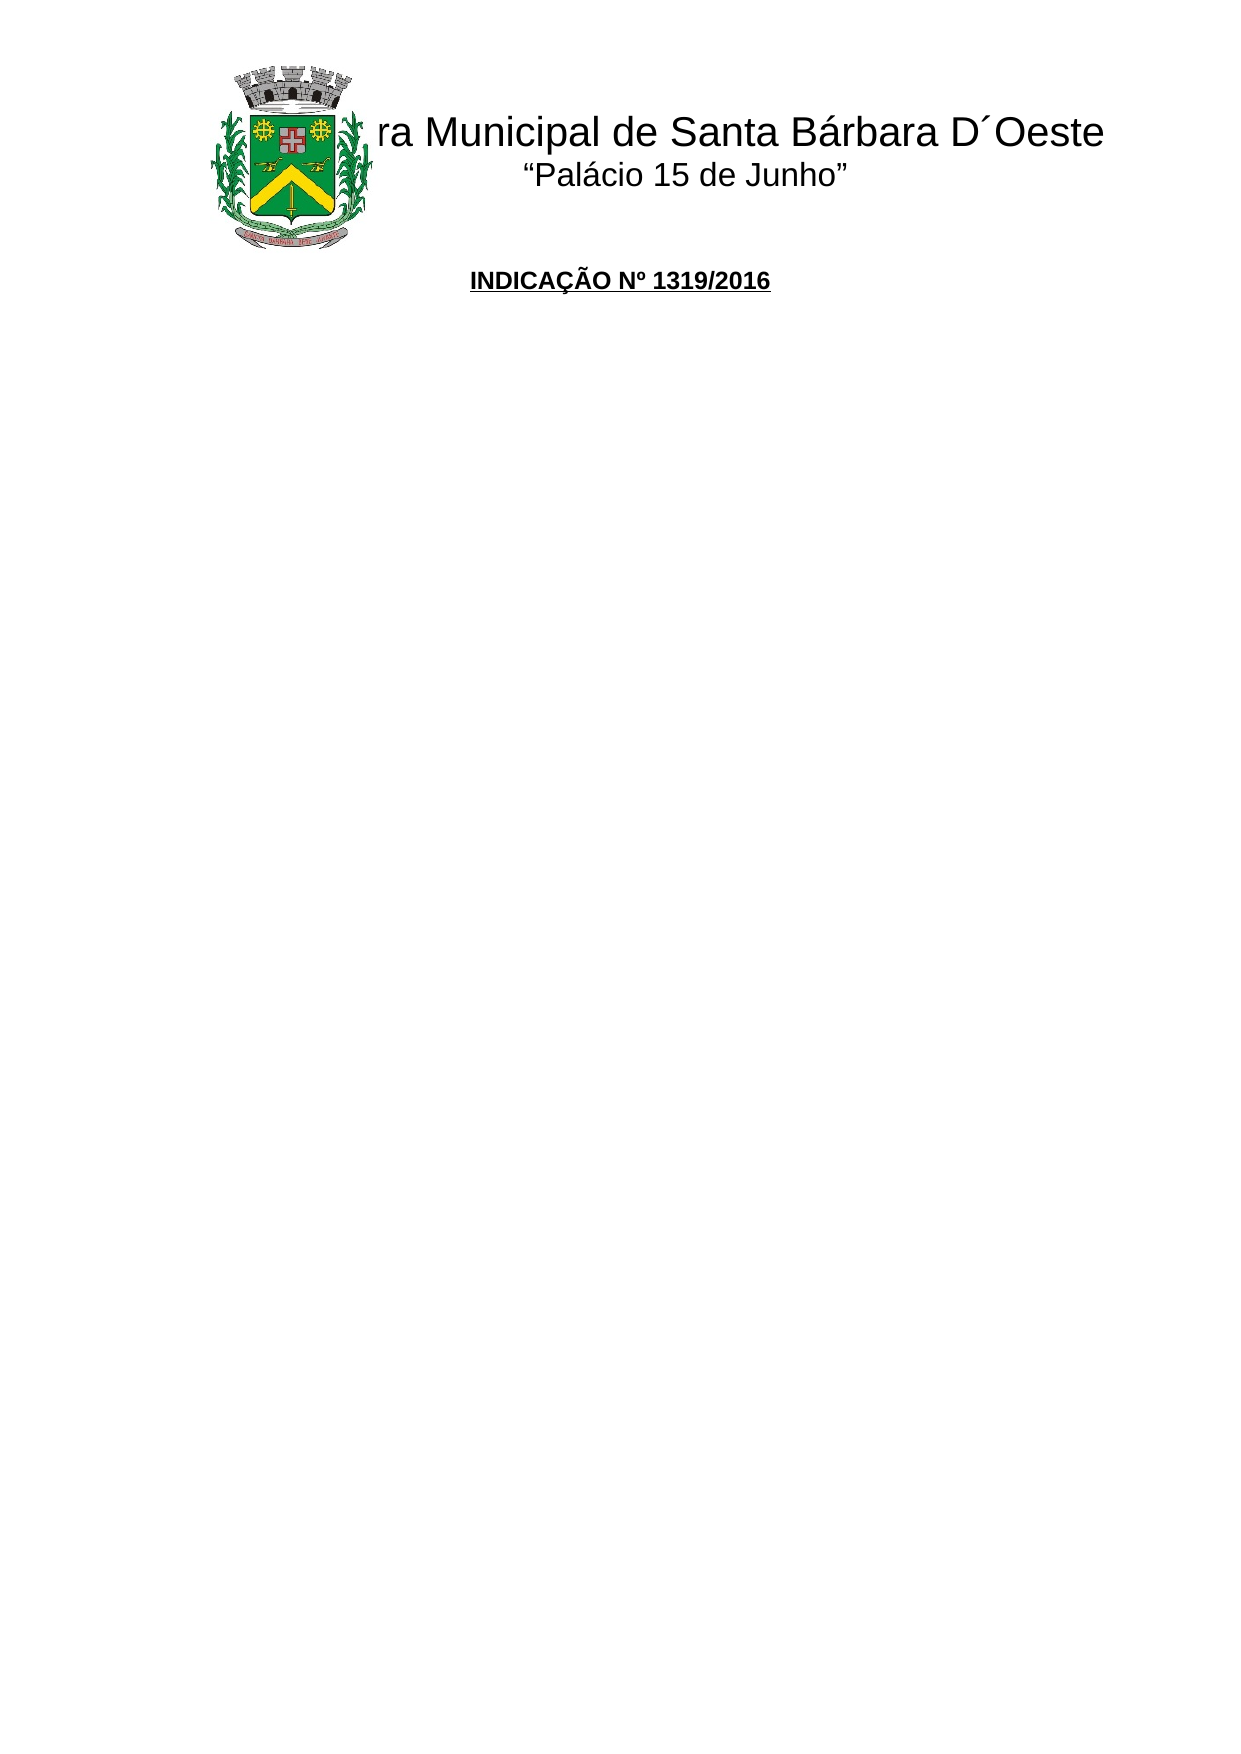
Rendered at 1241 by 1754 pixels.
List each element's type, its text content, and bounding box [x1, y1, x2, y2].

title INDICAÇÃO Nº 1319/2016 [177, 266, 1063, 294]
picture [210, 66, 380, 256]
